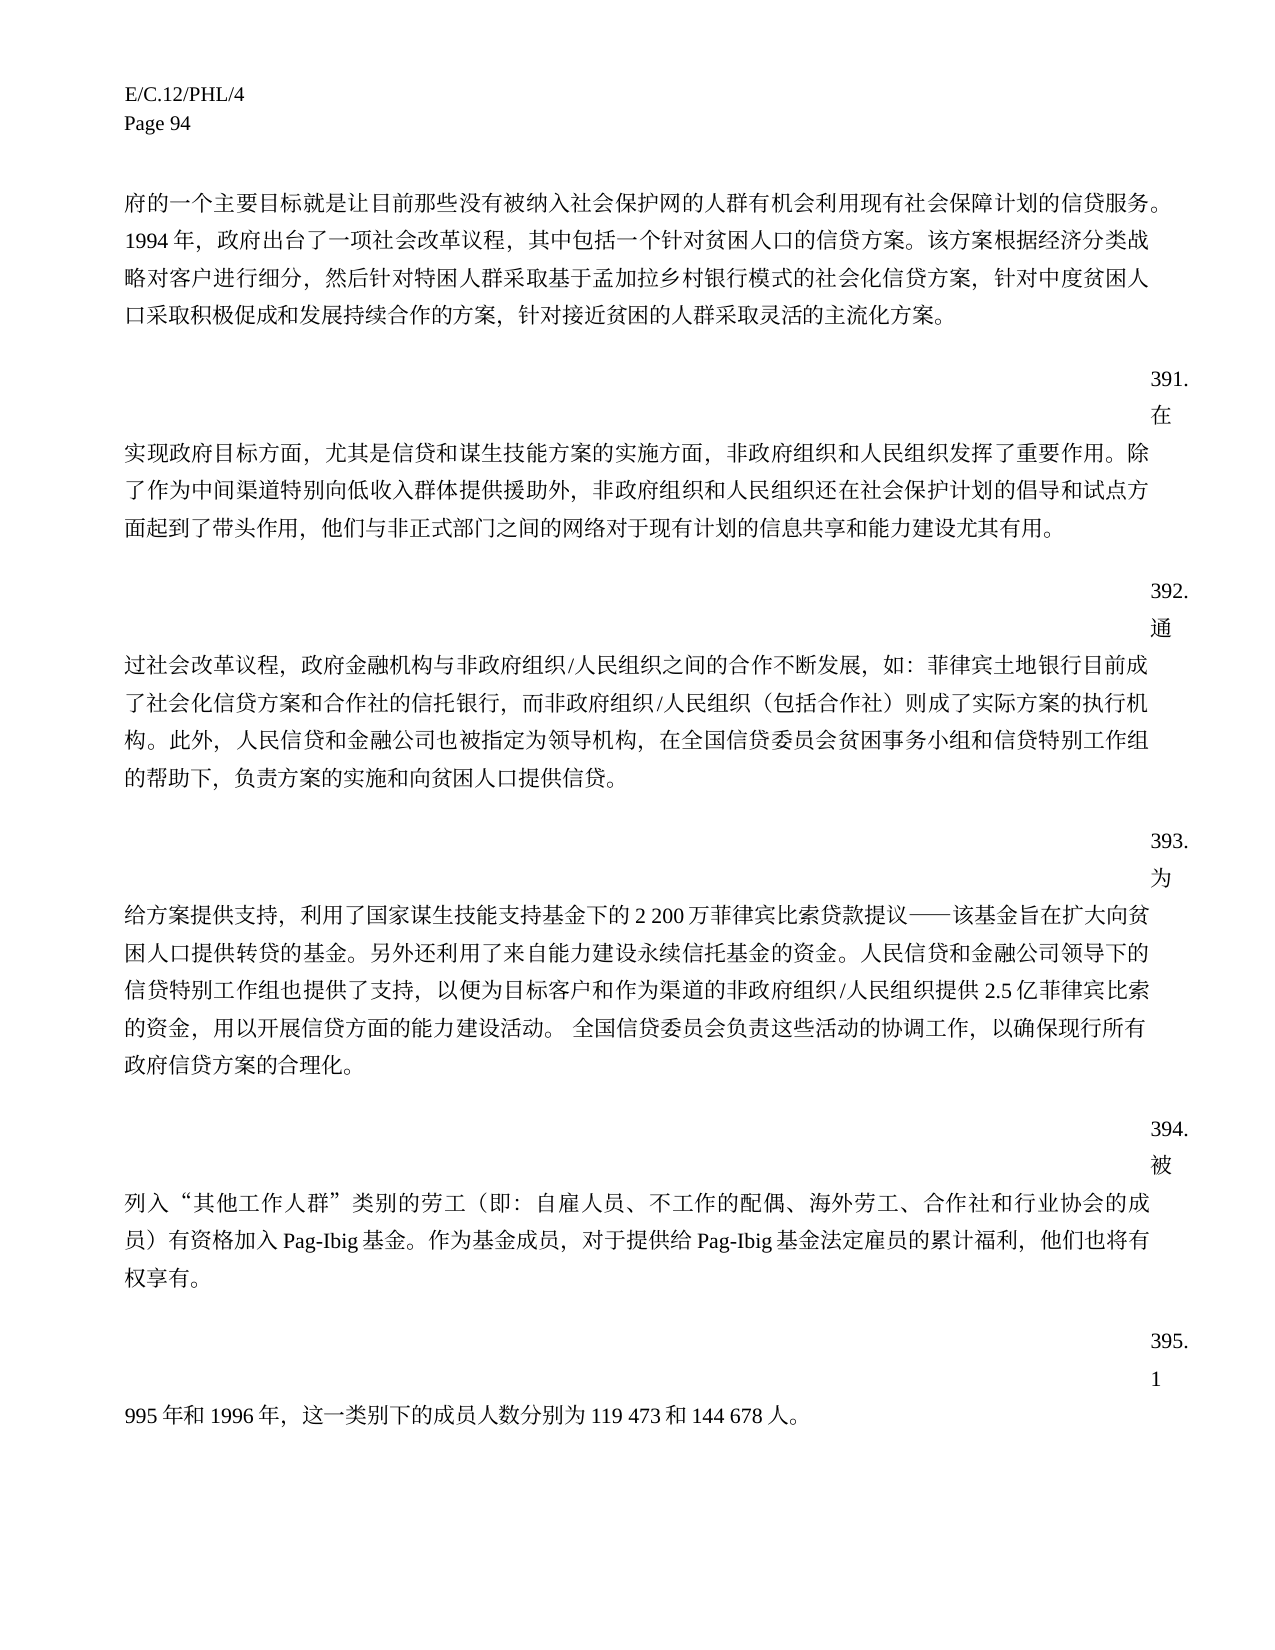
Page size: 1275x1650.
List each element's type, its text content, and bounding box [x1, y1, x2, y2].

list 被列入“其他工作人群”类别的劳工（即：自雇人员、不工作的配偶、海外劳工、合作社和行业协会的成员）有资格加入Pag-Ibig基金。作为基金成员，对于提供给Pag-Ibig基金法定雇员的累计福利，他们也将有权享有。 [124, 1106, 1150, 1294]
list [124, 181, 1150, 331]
list 为给方案提供支持，利用了国家谋生技能支持基金下的2 200万菲律宾比索贷款提议——该基金旨在扩大向贫困人口提供转贷的基金。另外还利用了来自能力建设永续信托基金的资金。人民信贷和金融公司领导下的信贷特别工作组也提供了支持，以便为目标客户和作为渠道的非政府组织/人民组织提供2.5亿菲律宾比索的资金，用以开展信贷方面的能力建设活动。 全国信贷委员会负责这些活动的协调工作，以确保现行所有政府信贷方案的合理化。 [124, 819, 1150, 1081]
list 在实现政府目标方面，尤其是信贷和谋生技能方案的实施方面，非政府组织和人民组织发挥了重要作用。除了作为中间渠道特别向低收入群体提供援助外，非政府组织和人民组织还在社会保护计划的倡导和试点方面起到了带头作用，他们与非正式部门之间的网络对于现有计划的信息共享和能力建设尤其有用。 [124, 356, 1150, 544]
list 通过社会改革议程，政府金融机构与非政府组织/人民组织之间的合作不断发展，如：菲律宾土地银行目前成了社会化信贷方案和合作社的信托银行，而非政府组织/人民组织（包括合作社）则成了实际方案的执行机构。此外，人民信贷和金融公司也被指定为领导机构，在全国信贷委员会贫困事务小组和信贷特别工作组的帮助下，负责方案的实施和向贫困人口提供信贷。 [124, 569, 1150, 794]
list 1995年和1996年，这一类别下的成员人数分别为119 473和144 678人。 [124, 1319, 1150, 1431]
